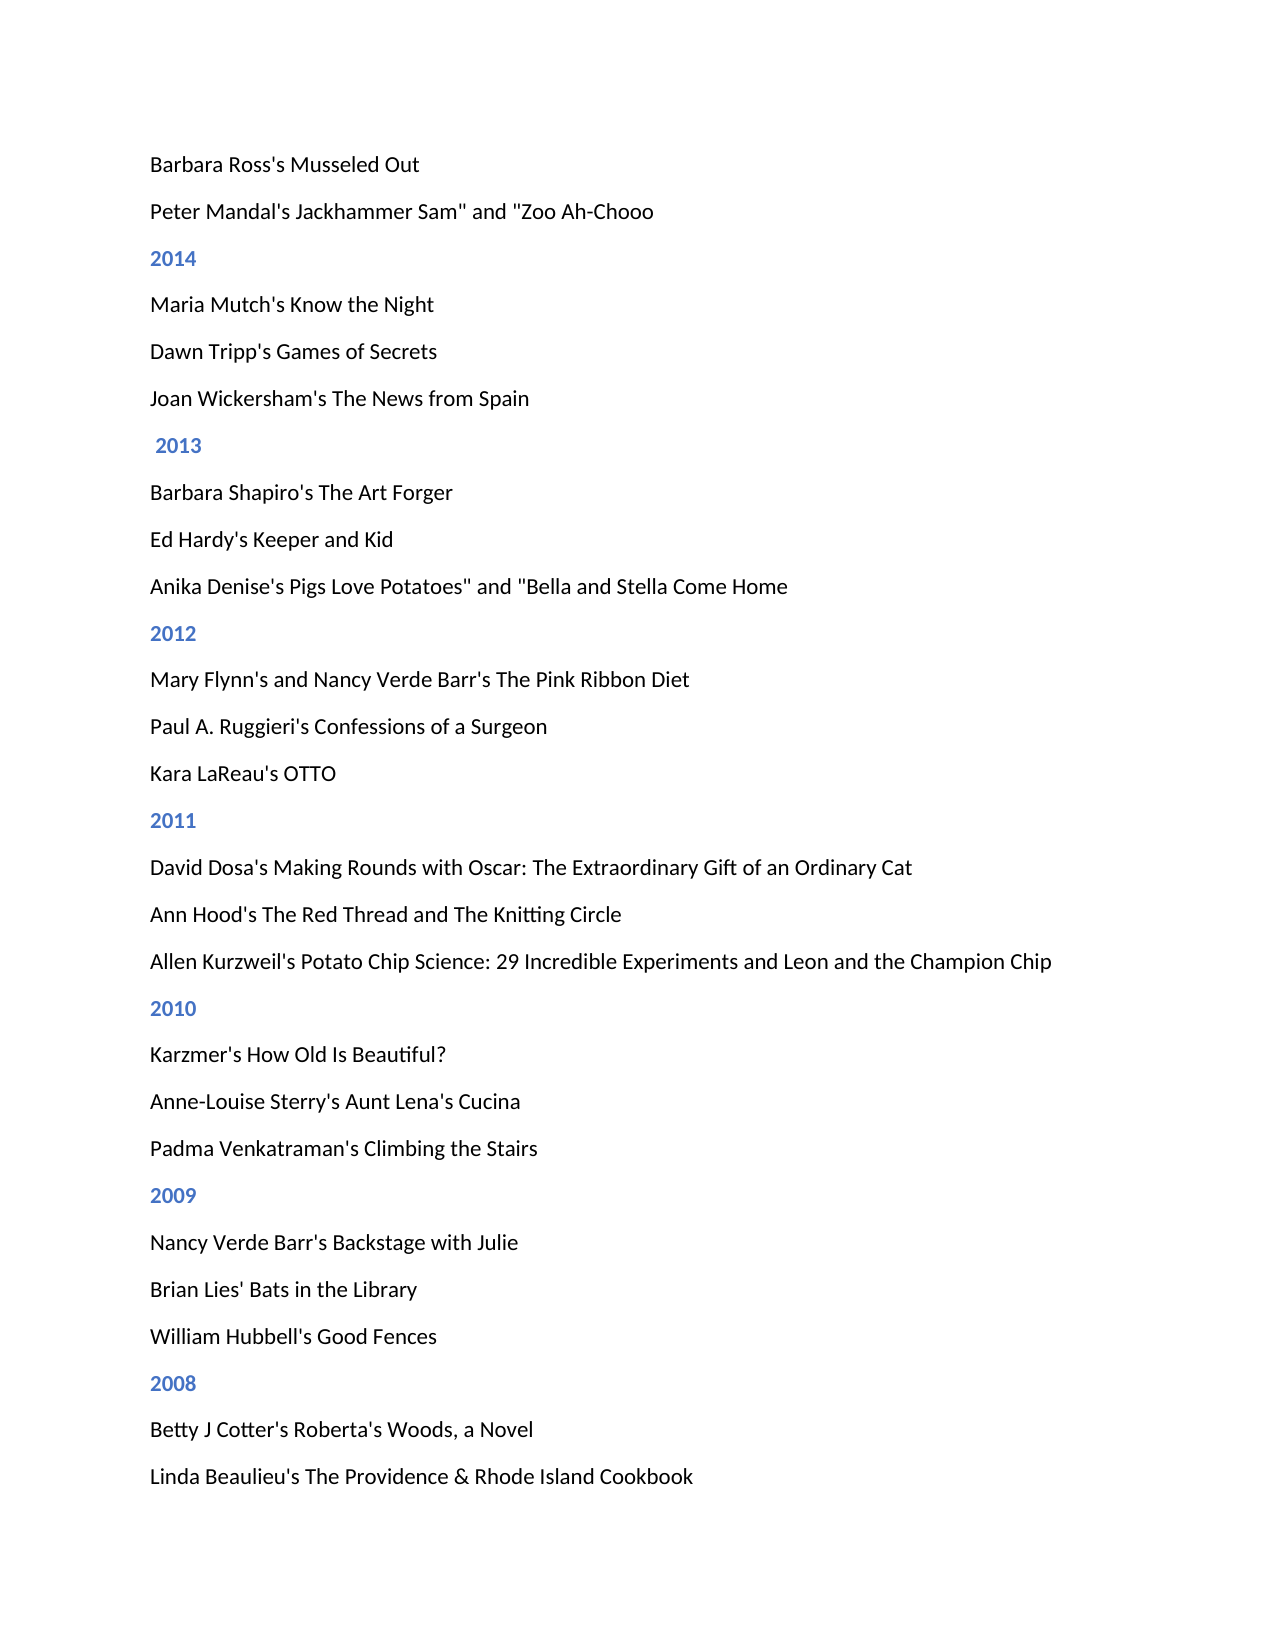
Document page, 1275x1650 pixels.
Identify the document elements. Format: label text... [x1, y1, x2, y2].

text Ann Hood's The Red Thread and The Knitting Circle [150, 900, 1125, 928]
text 2009 [150, 1181, 1125, 1209]
text Dawn Tripp's Games of Secrets [150, 337, 1125, 366]
text Karzmer's How Old Is Beautiful? [150, 1041, 1125, 1069]
text 2010 [150, 994, 1125, 1022]
text 2014 [150, 244, 1125, 272]
text Joan Wickersham's The News from Spain [150, 384, 1125, 412]
text Betty J Cotter's Roberta's Woods, a Novel [150, 1416, 1125, 1444]
text 2008 [150, 1369, 1125, 1397]
text Allen Kurzweil's Potato Chip Science: 29 Incredible Experiments and Leon and the Champion Chip [150, 947, 1125, 975]
text 2011 [150, 806, 1125, 834]
text Maria Mutch's Know the Night [150, 291, 1125, 319]
text Peter Mandal's Jackhammer Sam" and "Zoo Ah-Chooo [150, 197, 1125, 225]
text Anne-Louise Sterry's Aunt Lena's Cucina [150, 1087, 1125, 1116]
text Paul A. Ruggieri's Confessions of a Surgeon [150, 712, 1125, 741]
text Barbara Shapiro's The Art Forger [150, 478, 1125, 506]
text 2012 [150, 619, 1125, 647]
text Anika Denise's Pigs Love Potatoes" and "Bella and Stella Come Home [150, 572, 1125, 600]
text Linda Beaulieu's The Providence & Rhode Island Cookbook [150, 1462, 1125, 1491]
text Nancy Verde Barr's Backstage with Julie [150, 1228, 1125, 1256]
text Ed Hardy's Keeper and Kid [150, 525, 1125, 553]
text Brian Lies' Bats in the Library [150, 1275, 1125, 1303]
text 2013 [150, 431, 1125, 459]
text Padma Venkatraman's Climbing the Stairs [150, 1134, 1125, 1162]
text Kara LaReau's OTTO [150, 759, 1125, 787]
text David Dosa's Making Rounds with Oscar: The Extraordinary Gift of an Ordinary Cat [150, 853, 1125, 881]
text William Hubbell's Good Fences [150, 1322, 1125, 1350]
text Mary Flynn's and Nancy Verde Barr's The Pink Ribbon Diet [150, 666, 1125, 694]
text Barbara Ross's Musseled Out [150, 150, 1125, 178]
